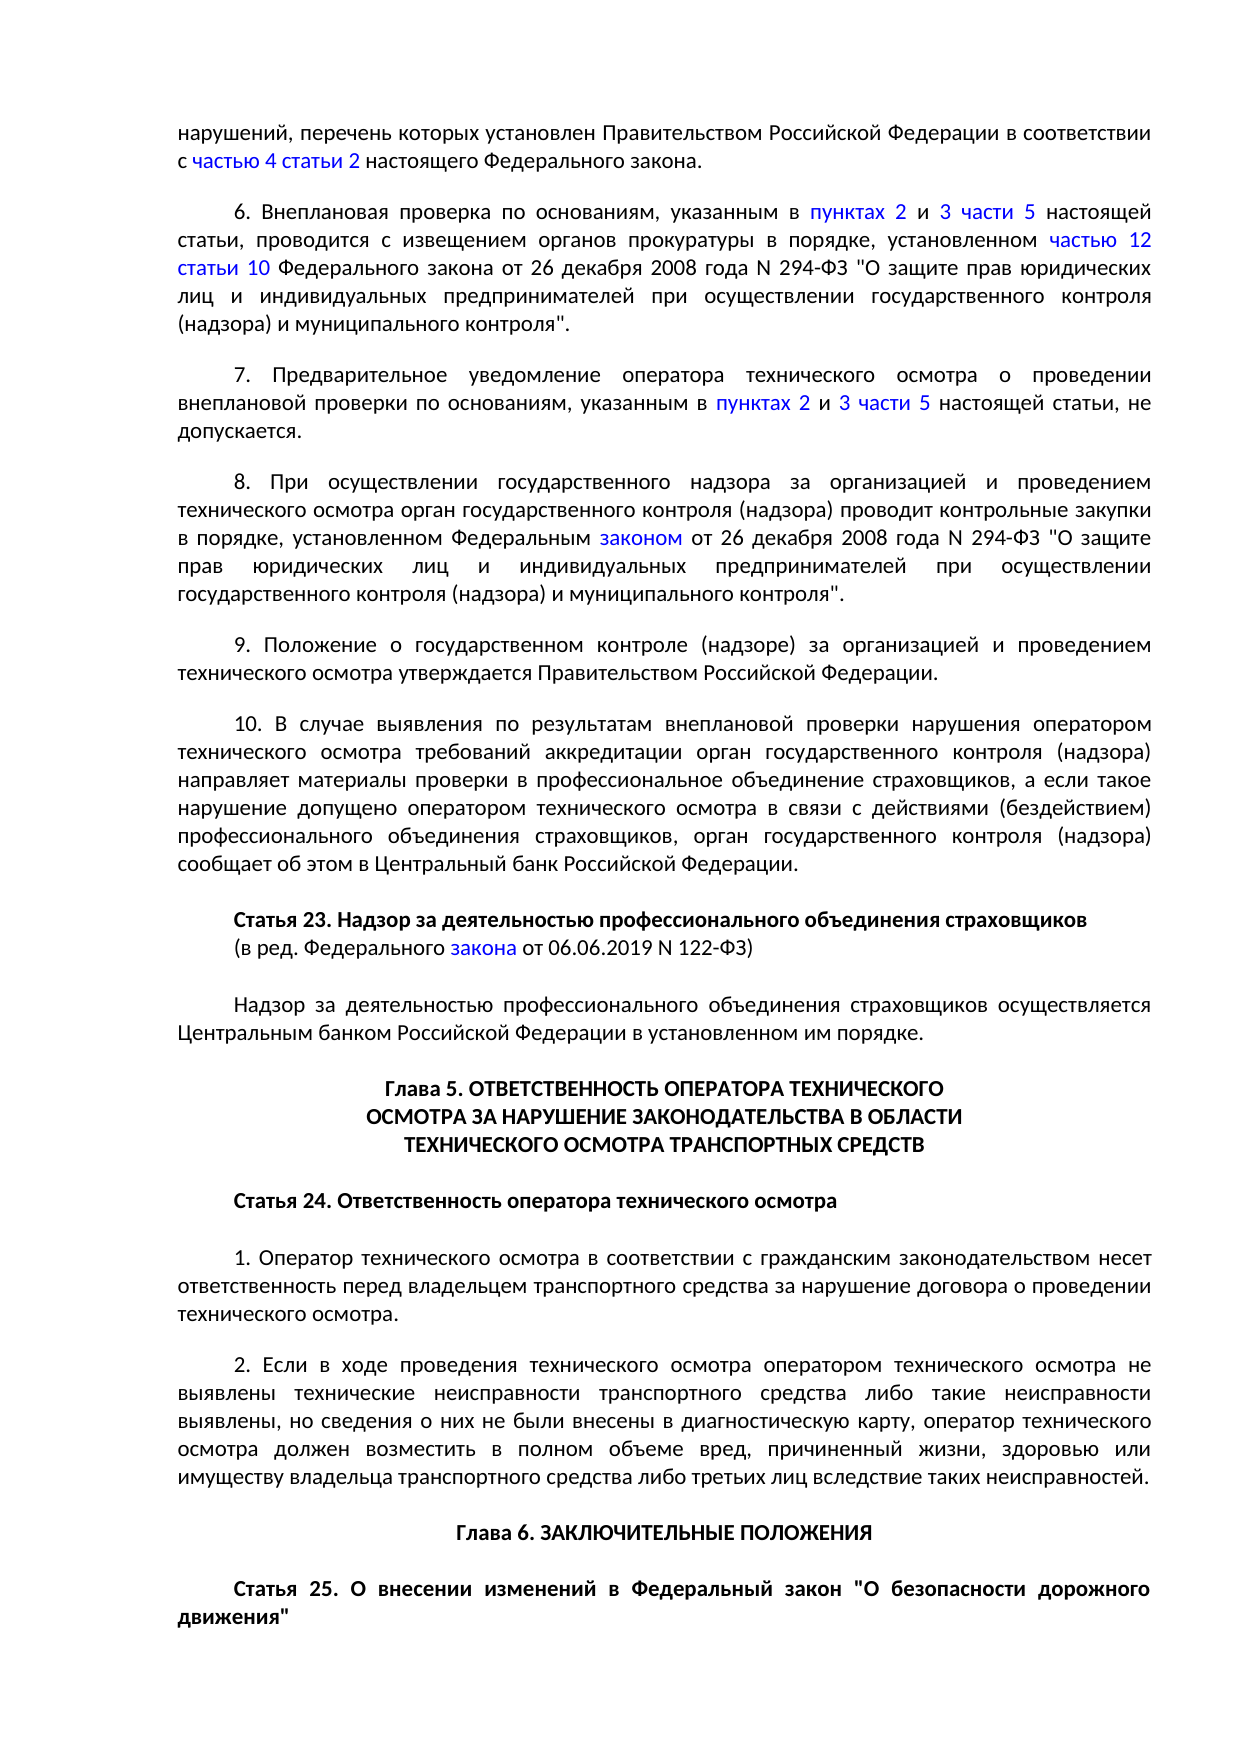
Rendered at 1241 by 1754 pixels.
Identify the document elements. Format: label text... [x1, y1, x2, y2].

text 9. Положение о государственном контроле (надзоре) за организацией и проведением технического осмотра утверждается Правительством Российской Федерации. [177, 630, 1152, 686]
text Статья 25. О внесении изменений в Федеральный закон "О безопасности дорожного движения" [177, 1574, 1152, 1630]
text Статья 24. Ответственность оператора технического осмотра [177, 1187, 1152, 1214]
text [177, 118, 1152, 174]
text ОСМОТРА ЗА НАРУШЕНИЕ ЗАКОНОДАТЕЛЬСТВА В ОБЛАСТИ [177, 1102, 1152, 1130]
text 8. При осуществлении государственного надзора за организацией и проведением технического осмотра орган государственного контроля (надзора) проводит контрольные закупки в порядке, установленном Федеральным законом от 26 декабря 2008 года N 294-ФЗ "О защите прав юридических лиц и индивидуальных предпринимателей при осуществлении государственного контроля (надзора) и муниципального контроля". [177, 467, 1152, 607]
text 2. Если в ходе проведения технического осмотра оператором технического осмотра не выявлены технические неисправности транспортного средства либо такие неисправности выявлены, но сведения о них не были внесены в диагностическую карту, оператор технического осмотра должен возместить в полном объеме вред, причиненный жизни, здоровью или имуществу владельца транспортного средства либо третьих лиц вследствие таких неисправностей. [177, 1350, 1152, 1490]
text Глава 5. ОТВЕТСТВЕННОСТЬ ОПЕРАТОРА ТЕХНИЧЕСКОГО [177, 1074, 1152, 1102]
text Глава 6. ЗАКЛЮЧИТЕЛЬНЫЕ ПОЛОЖЕНИЯ [177, 1518, 1152, 1546]
text 6. Внеплановая проверка по основаниям, указанным в пунктах 2 и 3 части 5 настоящей статьи, проводится с извещением органов прокуратуры в порядке, установленном частью 12 статьи 10 Федерального закона от 26 декабря 2008 года N 294-ФЗ "О защите прав юридических лиц и индивидуальных предпринимателей при осуществлении государственного контроля (надзора) и муниципального контроля". [177, 197, 1152, 337]
text (в ред. Федерального закона от 06.06.2019 N 122-ФЗ) [177, 933, 1152, 962]
text 7. Предварительное уведомление оператора технического осмотра о проведении внеплановой проверки по основаниям, указанным в пунктах 2 и 3 части 5 настоящей статьи, не допускается. [177, 360, 1152, 444]
text ТЕХНИЧЕСКОГО ОСМОТРА ТРАНСПОРТНЫХ СРЕДСТВ [177, 1130, 1152, 1158]
text Надзор за деятельностью профессионального объединения страховщиков осуществляется Центральным банком Российской Федерации в установленном им порядке. [177, 990, 1152, 1046]
text Статья 23. Надзор за деятельностью профессионального объединения страховщиков [177, 905, 1152, 933]
text 1. Оператор технического осмотра в соответствии с гражданским законодательством несет ответственность перед владельцем транспортного средства за нарушение договора о проведении технического осмотра. [177, 1243, 1152, 1327]
text 10. В случае выявления по результатам внеплановой проверки нарушения оператором технического осмотра требований аккредитации орган государственного контроля (надзора) направляет материалы проверки в профессиональное объединение страховщиков, а если такое нарушение допущено оператором технического осмотра в связи с действиями (бездействием) профессионального объединения страховщиков, орган государственного контроля (надзора) сообщает об этом в Центральный банк Российской Федерации. [177, 709, 1152, 877]
